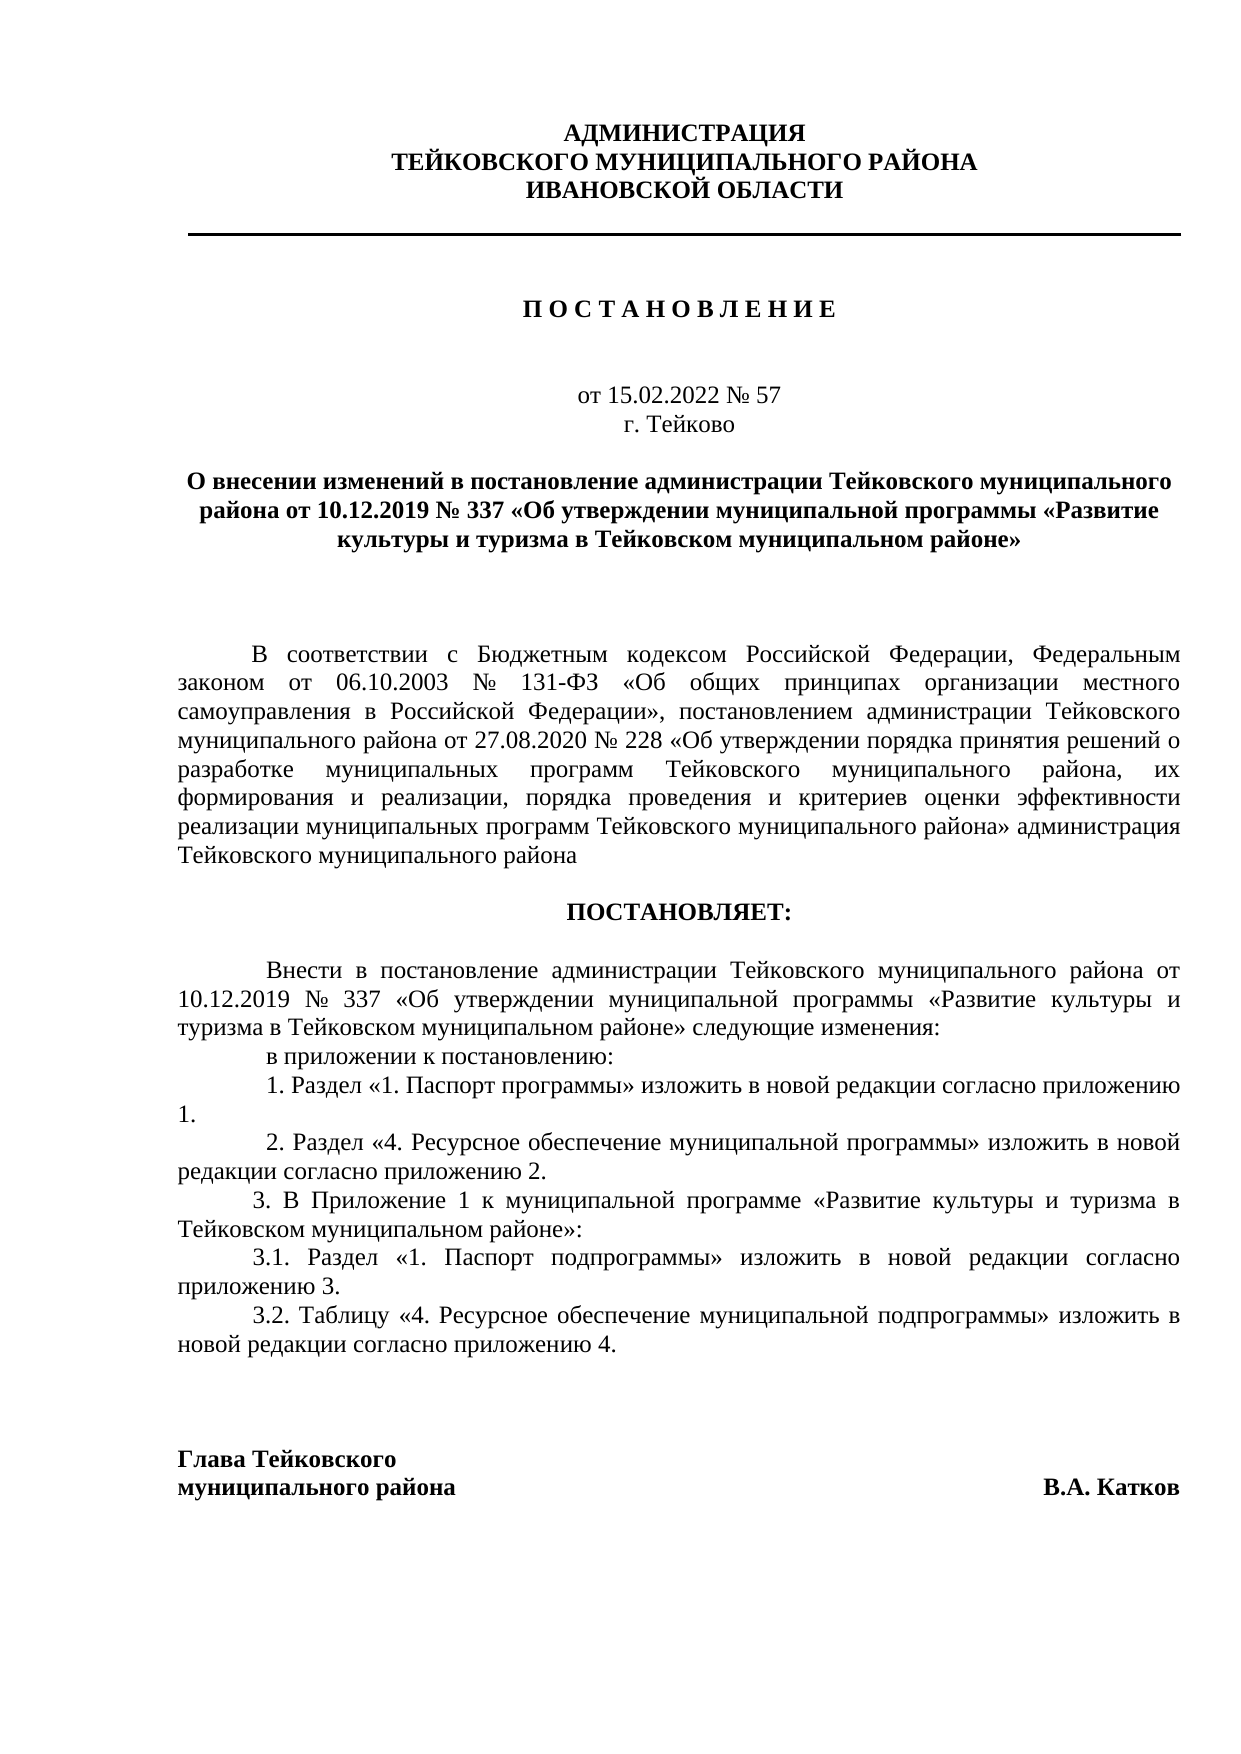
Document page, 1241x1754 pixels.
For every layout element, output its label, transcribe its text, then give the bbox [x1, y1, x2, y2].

text 1. Раздел «1. Паспорт программы» изложить в новой редакции согласно приложению 1. [177, 1070, 1181, 1127]
text Внести в постановление администрации Тейковского муниципального района от 10.12.2019 № 337 «Об утверждении муниципальной программы «Развитие культуры и туризма в Тейковском муниципальном районе» следующие изменения: [177, 955, 1181, 1041]
text О внесении изменений в постановление администрации Тейковского муниципального района от 10.12.2019 № 337 «Об утверждении муниципальной программы «Развитие культуры и туризма в Тейковском муниципальном районе» [177, 466, 1181, 552]
text В соответствии с Бюджетным кодексом Российской Федерации, Федеральным законом от 06.10.2003 № 131-ФЗ «Об общих принципах организации местного самоуправления в Российской Федерации», постановлением администрации Тейковского муниципального района от 27.08.2020 № 228 «Об утверждении порядка принятия решений о разработке муниципальных программ Тейковского муниципального района, их формирования и реализации, порядка проведения и критериев оценки эффективности реализации муниципальных программ Тейковского муниципального района» администрация Тейковского муниципального района [177, 639, 1181, 869]
text в приложении к постановлению: [177, 1041, 1181, 1070]
text П О С Т А Н О В Л Е Н И Е [177, 294, 1181, 322]
text Глава Тейковского [177, 1444, 1181, 1472]
text 3.2. Таблицу «4. Ресурсное обеспечение муниципальной подпрограммы» изложить в новой редакции согласно приложению 4. [177, 1300, 1181, 1357]
text АДМИНИСТРАЦИЯ [188, 118, 1181, 147]
text 3.1. Раздел «1. Паспорт подпрограммы» изложить в новой редакции согласно приложению 3. [177, 1242, 1181, 1300]
text муниципального района В.А. Катков [177, 1472, 1181, 1501]
text 2. Раздел «4. Ресурсное обеспечение муниципальной программы» изложить в новой редакции согласно приложению 2. [177, 1127, 1181, 1185]
text ТЕЙКОВСКОГО МУНИЦИПАЛЬНОГО РАЙОНА [188, 147, 1181, 176]
text 3. В Приложение 1 к муниципальной программе «Развитие культуры и туризма в Тейковском муниципальном районе»: [177, 1185, 1181, 1242]
text ИВАНОВСКОЙ ОБЛАСТИ [188, 176, 1181, 204]
text от 15.02.2022 № 57 [177, 380, 1181, 409]
text ПОСТАНОВЛЯЕТ: [177, 897, 1181, 926]
text г. Тейково [177, 409, 1181, 437]
